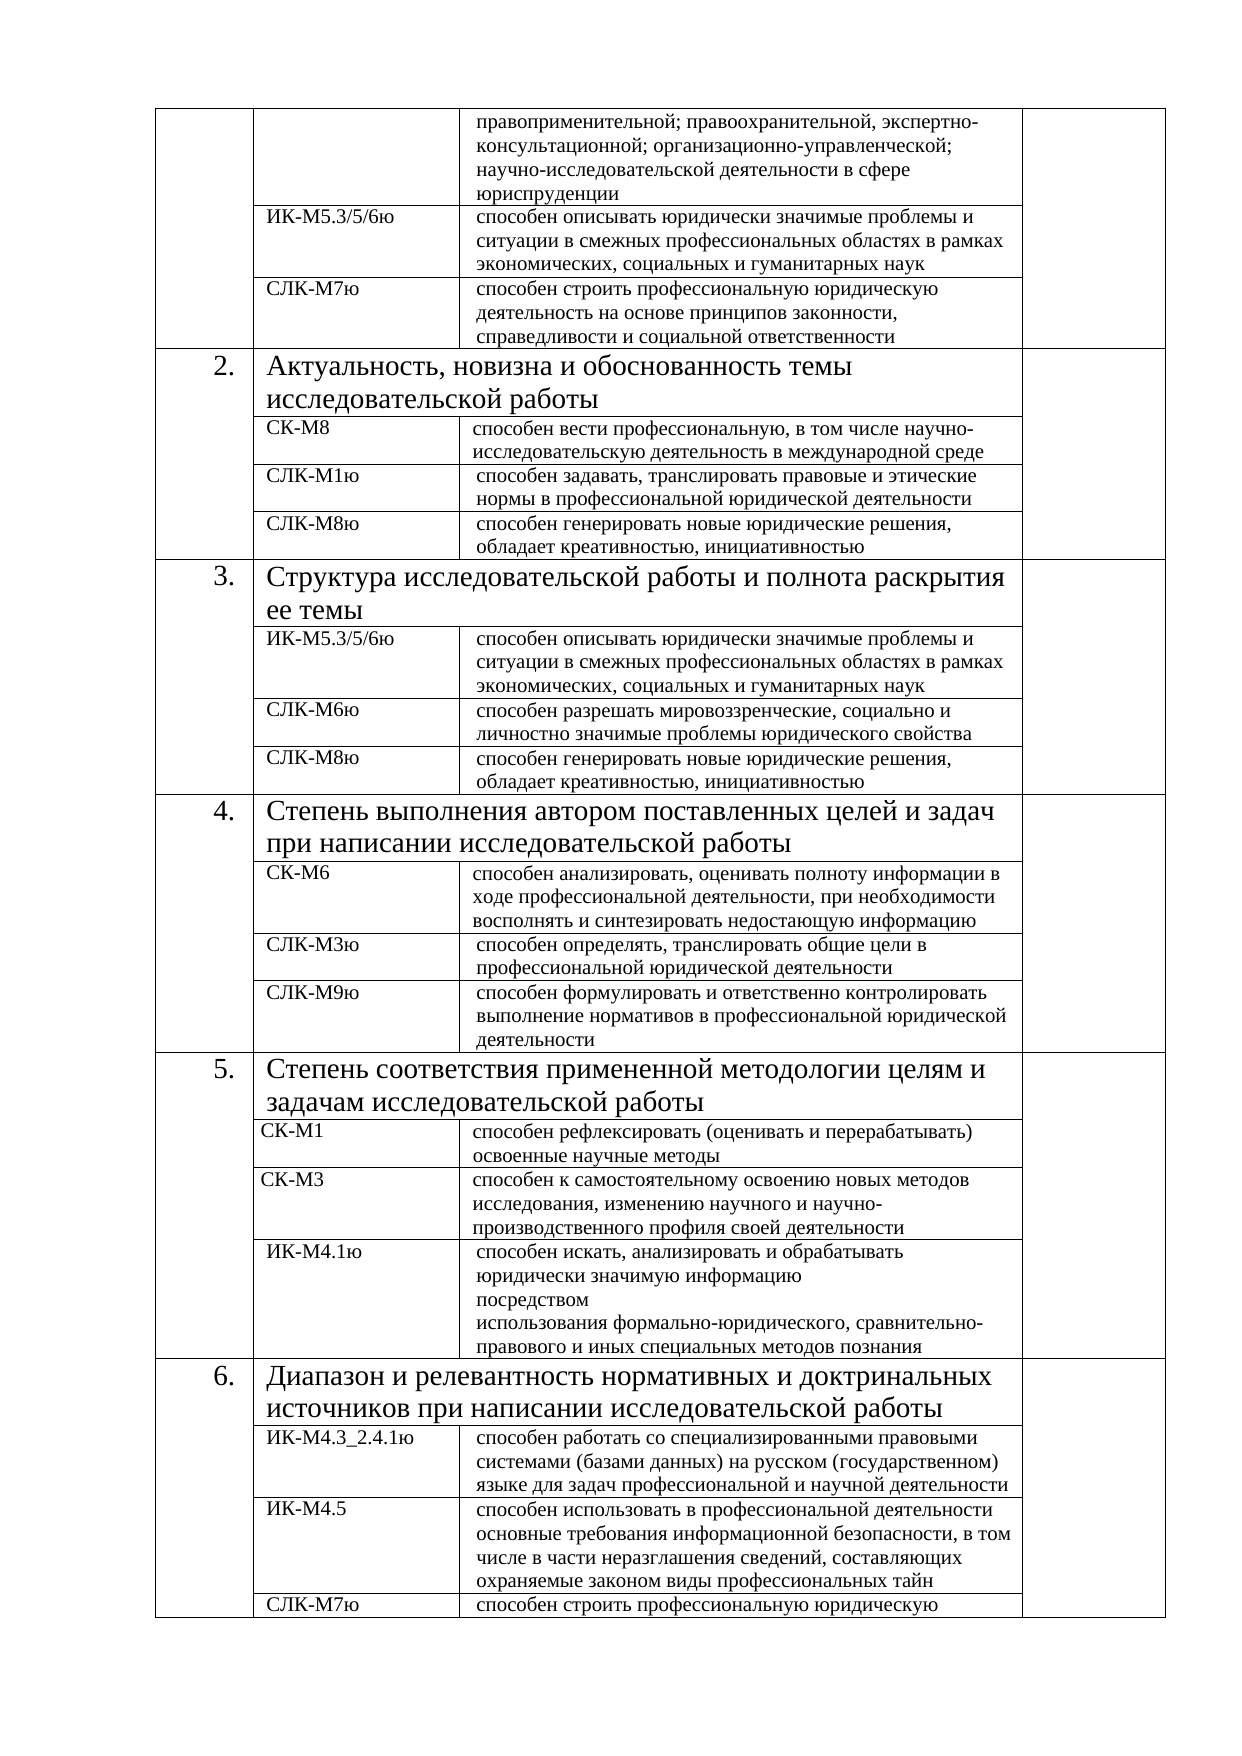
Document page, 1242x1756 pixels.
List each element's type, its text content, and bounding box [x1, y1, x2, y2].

table_cell Структура исследовательской работы и полнота раскрытия ее темы [254, 560, 1022, 626]
table_cell ИК-М4.3_2.4.1ю [254, 1426, 459, 1497]
table_cell 3. [156, 560, 253, 793]
table_cell Степень выполнения автором поставленных целей и задач при написании исследовательской работы [254, 795, 1022, 861]
table_cell способен использовать в профессиональной деятельности основные требования информационной безопасности, в том числе в части неразглашения сведений, составляющих охраняемые законом виды профессиональных тайн [460, 1498, 1022, 1593]
table_cell СК-М3 [254, 1168, 459, 1239]
table_cell 2. [156, 349, 253, 559]
table_cell СЛК-М8ю [254, 512, 459, 559]
table_cell 6. [156, 1359, 253, 1617]
table_cell ИК-М4.1ю [254, 1240, 459, 1358]
table_cell ИК-М5.3/5/6ю [254, 627, 459, 698]
table_cell способен работать со специализированными правовыми системами (базами данных) на русском (государственном) языке для задач профессиональной и научной деятельности [460, 1426, 1022, 1497]
table_cell СК-М6 [254, 862, 459, 932]
table_cell СЛК-М7ю [254, 1594, 459, 1617]
table_cell СЛК-М8ю [254, 747, 459, 793]
table_cell [1023, 1053, 1165, 1358]
table_cell СЛК-М1ю [254, 465, 459, 511]
table_cell Диапазон и релевантность нормативных и доктринальных источников при написании исследовательской работы [254, 1359, 1022, 1425]
table_cell СЛК-М3ю [254, 934, 459, 980]
table_cell СЛК-М9ю [254, 981, 459, 1052]
table_cell СК-М8 [254, 417, 459, 463]
table_cell способен описывать юридически значимые проблемы и ситуации в смежных профессиональных областях в рамках экономических, социальных и гуманитарных наук [460, 206, 1022, 277]
table_cell 4. [156, 795, 253, 1052]
table_cell способен строить профессиональную юридическую [460, 1594, 1022, 1617]
table_cell способен строить профессиональную юридическую деятельность на основе принципов законности, справедливости и социальной ответственности [460, 278, 1022, 348]
table_cell способен анализировать, оценивать полноту информации в ходе профессиональной деятельности, при необходимости восполнять и синтезировать недостающую информацию [460, 862, 1022, 932]
table_cell способен вести профессиональную, в том числе научно- исследовательскую деятельность в международной среде [460, 417, 1022, 463]
table_cell способен разрешать мировоззренческие, социально и личностно значимые проблемы юридического свойства [460, 699, 1022, 746]
table_cell способен описывать юридически значимые проблемы и ситуации в смежных профессиональных областях в рамках экономических, социальных и гуманитарных наук [460, 627, 1022, 698]
table_cell способен формулировать и ответственно контролировать выполнение нормативов в профессиональной юридической деятельности [460, 981, 1022, 1052]
table_cell [1023, 795, 1165, 1052]
table_cell Актуальность, новизна и обоснованность темы исследовательской работы [254, 349, 1022, 416]
table_cell способен искать, анализировать и обрабатывать юридически значимую информацию посредством использования формально-юридического, сравнительно- правового и иных специальных методов познания [460, 1240, 1022, 1358]
table_cell СЛК-М7ю [254, 278, 459, 348]
table_header правоприменительной; правоохранительной, экспертно- консультационной; организационно-управленческой; научно-исследовательской деятельности в сфере юриспруденции [460, 109, 1022, 205]
table_cell СЛК-М6ю [254, 699, 459, 746]
table_header [254, 109, 459, 205]
table_header [1023, 109, 1165, 348]
table_cell способен рефлексировать (оценивать и перерабатывать) освоенные научные методы [460, 1120, 1022, 1167]
table_cell 5. [156, 1053, 253, 1358]
table_cell Степень соответствия примененной методологии целям и задачам исследовательской работы [254, 1053, 1022, 1119]
table_cell [1023, 1359, 1165, 1617]
table_cell СК-М1 [254, 1120, 459, 1167]
table_cell [1023, 349, 1165, 559]
table_header [156, 109, 253, 348]
table_cell ИК-М4.5 [254, 1498, 459, 1593]
table_cell способен задавать, транслировать правовые и этические нормы в профессиональной юридической деятельности [460, 465, 1022, 511]
table_cell способен определять, транслировать общие цели в профессиональной юридической деятельности [460, 934, 1022, 980]
table_cell [1023, 560, 1165, 793]
table_cell ИК-М5.3/5/6ю [254, 206, 459, 277]
table_cell способен генерировать новые юридические решения, обладает креативностью, инициативностью [460, 747, 1022, 793]
table_cell способен генерировать новые юридические решения, обладает креативностью, инициативностью [460, 512, 1022, 559]
table_cell способен к самостоятельному освоению новых методов исследования, изменению научного и научно- производственного профиля своей деятельности [460, 1168, 1022, 1239]
